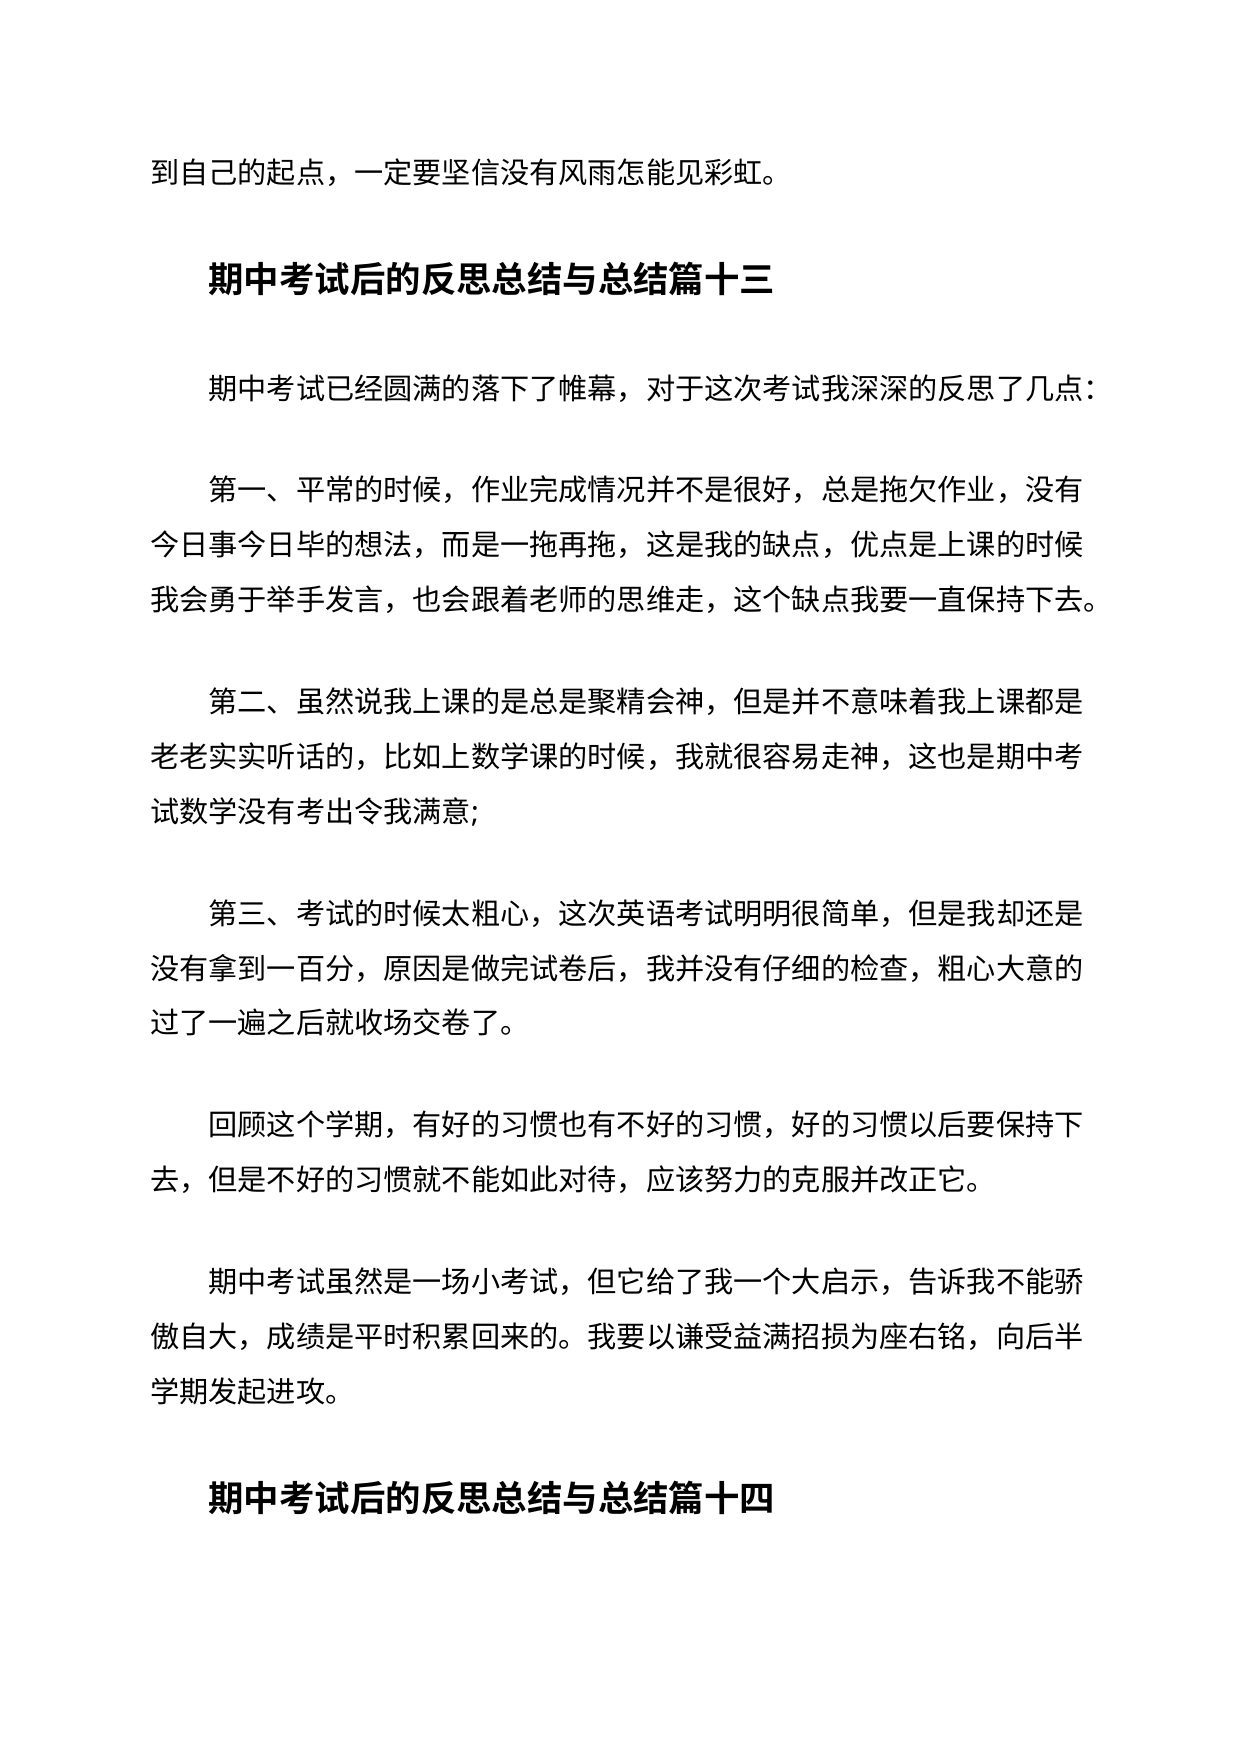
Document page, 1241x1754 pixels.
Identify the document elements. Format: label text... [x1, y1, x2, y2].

text 期中考试虽然是一场小考试，但它给了我一个大启示，告诉我不能骄傲自大，成绩是平时积累回来的。我要以谦受益满招损为座右铭，向后半学期发起进攻。 [150, 1258, 1090, 1411]
text 第一、平常的时候，作业完成情况并不是很好，总是拖欠作业，没有今日事今日毕的想法，而是一拖再拖，这是我的缺点，优点是上课的时候我会勇于举手发言，也会跟着老师的思维走，这个缺点我要一直保持下去。 [150, 467, 1090, 619]
text 回顾这个学期，有好的习惯也有不好的习惯，好的习惯以后要保持下去，但是不好的习惯就不能如此对待，应该努力的克服并改正它。 [150, 1102, 1090, 1199]
text 期中考试已经圆满的落下了帷幕，对于这次考试我深深的反思了几点： [150, 365, 1090, 407]
text 第二、虽然说我上课的是总是聚精会神，但是并不意味着我上课都是老老实实听话的，比如上数学课的时候，我就很容易走神，这也是期中考试数学没有考出令我满意; [150, 678, 1090, 831]
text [150, 150, 1090, 192]
text 期中考试后的反思总结与总结篇十三 [150, 252, 1090, 303]
text 第三、考试的时候太粗心，这次英语考试明明很简单，但是我却还是没有拿到一百分，原因是做完试卷后，我并没有仔细的检查，粗心大意的过了一遍之后就收场交卷了。 [150, 890, 1090, 1042]
text 期中考试后的反思总结与总结篇十四 [150, 1470, 1090, 1521]
